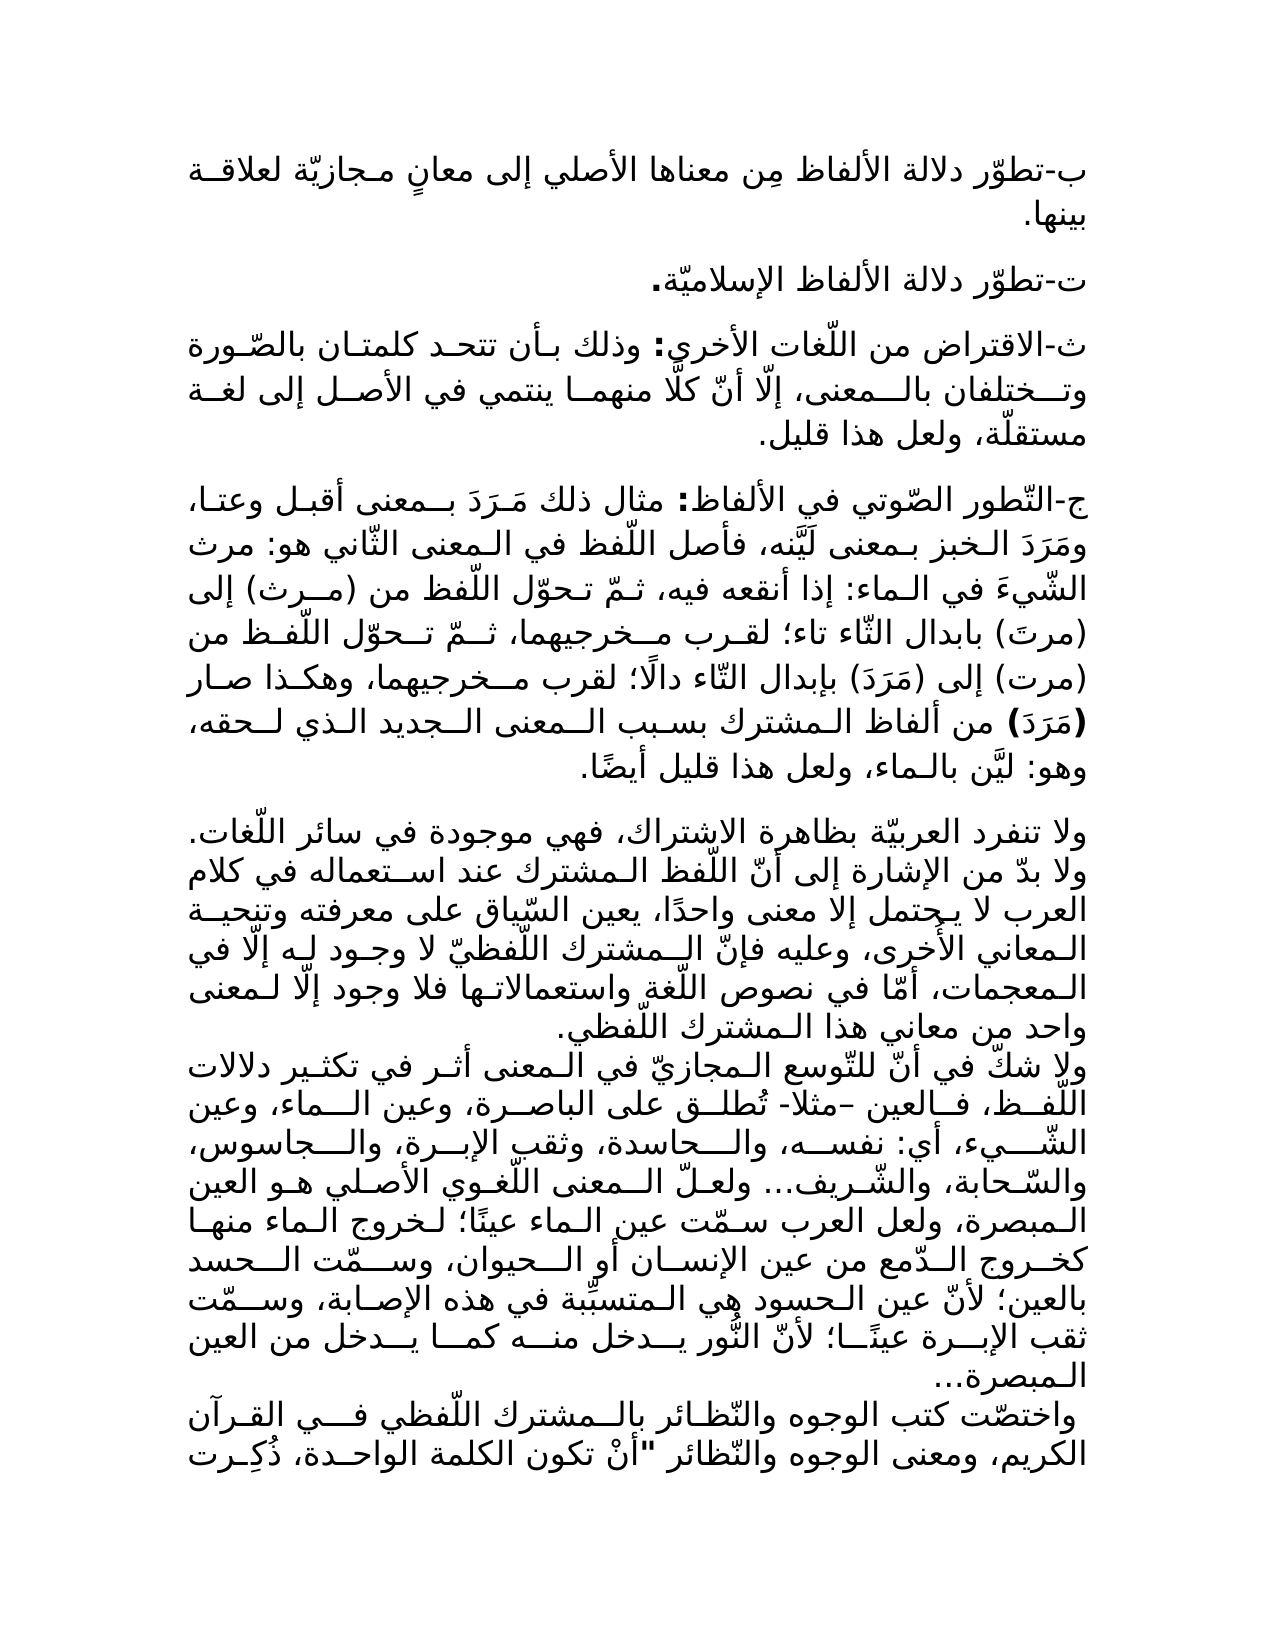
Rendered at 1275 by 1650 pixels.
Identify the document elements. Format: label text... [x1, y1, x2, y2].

text ج-التّطور الصّوتي في الألفاظ: مثال ذلك مَرَدَ بـمعنى أقبل وعتا، ومَرَدَ الـخبز بـمعنى لَيَّنه، فأصل اللّفظ في الـمعنى الثّاني هو: مرث الشّيءَ في الـماء: إذا أنقعه فيه، ثـمّ تـحوّل اللّفظ من (مرث) إلى (مرتَ) بابدال الثّاء تاء؛ لقرب مـخرجيهما، ثـمّ تـحوّل اللّفظ من (مرت) إلى (مَرَدَ) بإبدال التّاء دالًا؛ لقرب مـخرجيهما، وهكذا صار (مَرَدَ) من ألفاظ الـمشترك بسبب الـمعنى الـجديد الذي لـحقه، وهو: ليَّن بالـماء، ولعل هذا قليل أيضًا. [187, 480, 1088, 786]
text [187, 1396, 1088, 1473]
text ث-الاقتراض من اللّغات الأخرى: وذلك بأن تتحد كلمتان بالصّورة وتـختلفان بالـمعنى، إلّا أنّ كلَّا منهما ينتمي في الأصل إلى لغة مستقلّة، ولعل هذا قليل. [187, 325, 1088, 453]
text ت-تطوّر دلالة الألفاظ الإسلاميّة. [187, 260, 1088, 299]
text ولا تنفرد العربيّة بظاهرة الاشتراك، فهي موجودة في سائر اللّغات. ولا بدّ من الإشارة إلى أنّ اللّفظ الـمشترك عند استعماله في كلام العرب لا يـحتمل إلا معنى واحدًا، يعين السّياق على معرفته وتنحية الـمعاني الأُخرى، وعليه فإنّ الـمشترك اللّفظيّ لا وجود له إلّا في الـمعجمات، أمّا في نصوص اللّغة واستعمالاتـها فلا وجود إلّا لـمعنى واحد من معاني هذا الـمشترك اللّفظي. [187, 813, 1088, 1046]
text ب-تطوّر دلالة الألفاظ مِن معناها الأصلي إلى معانٍ مـجازيّة لعلاقة بينها. [187, 150, 1088, 233]
text ولا شكّ في أنّ للتّوسع الـمجازيّ في الـمعنى أثر في تكثير دلالات اللّفظ، فالعين –مثلا- تُطلق على الباصرة، وعين الـماء، وعين الشّـيء، أي: نفسه، والـحاسدة، وثقب الإبرة، والـجاسوس، والسّحابة، والشّريف... ولعلّ الـمعنى اللّغوي الأصلي هو العين الـمبصرة، ولعل العرب سـمّت عين الـماء عينًا؛ لـخروج الـماء منها كخروج الدّمع من عين الإنسان أو الـحيوان، وسـمّت الـحسد بالعين؛ لأنّ عين الـحسود هي الـمتسبِّبة في هذه الإصابة، وسـمّت ثقب الإبرة عينًا؛ لأنّ النُّور يدخل منه كما يدخل من العين الـمبصرة... [187, 1046, 1088, 1396]
